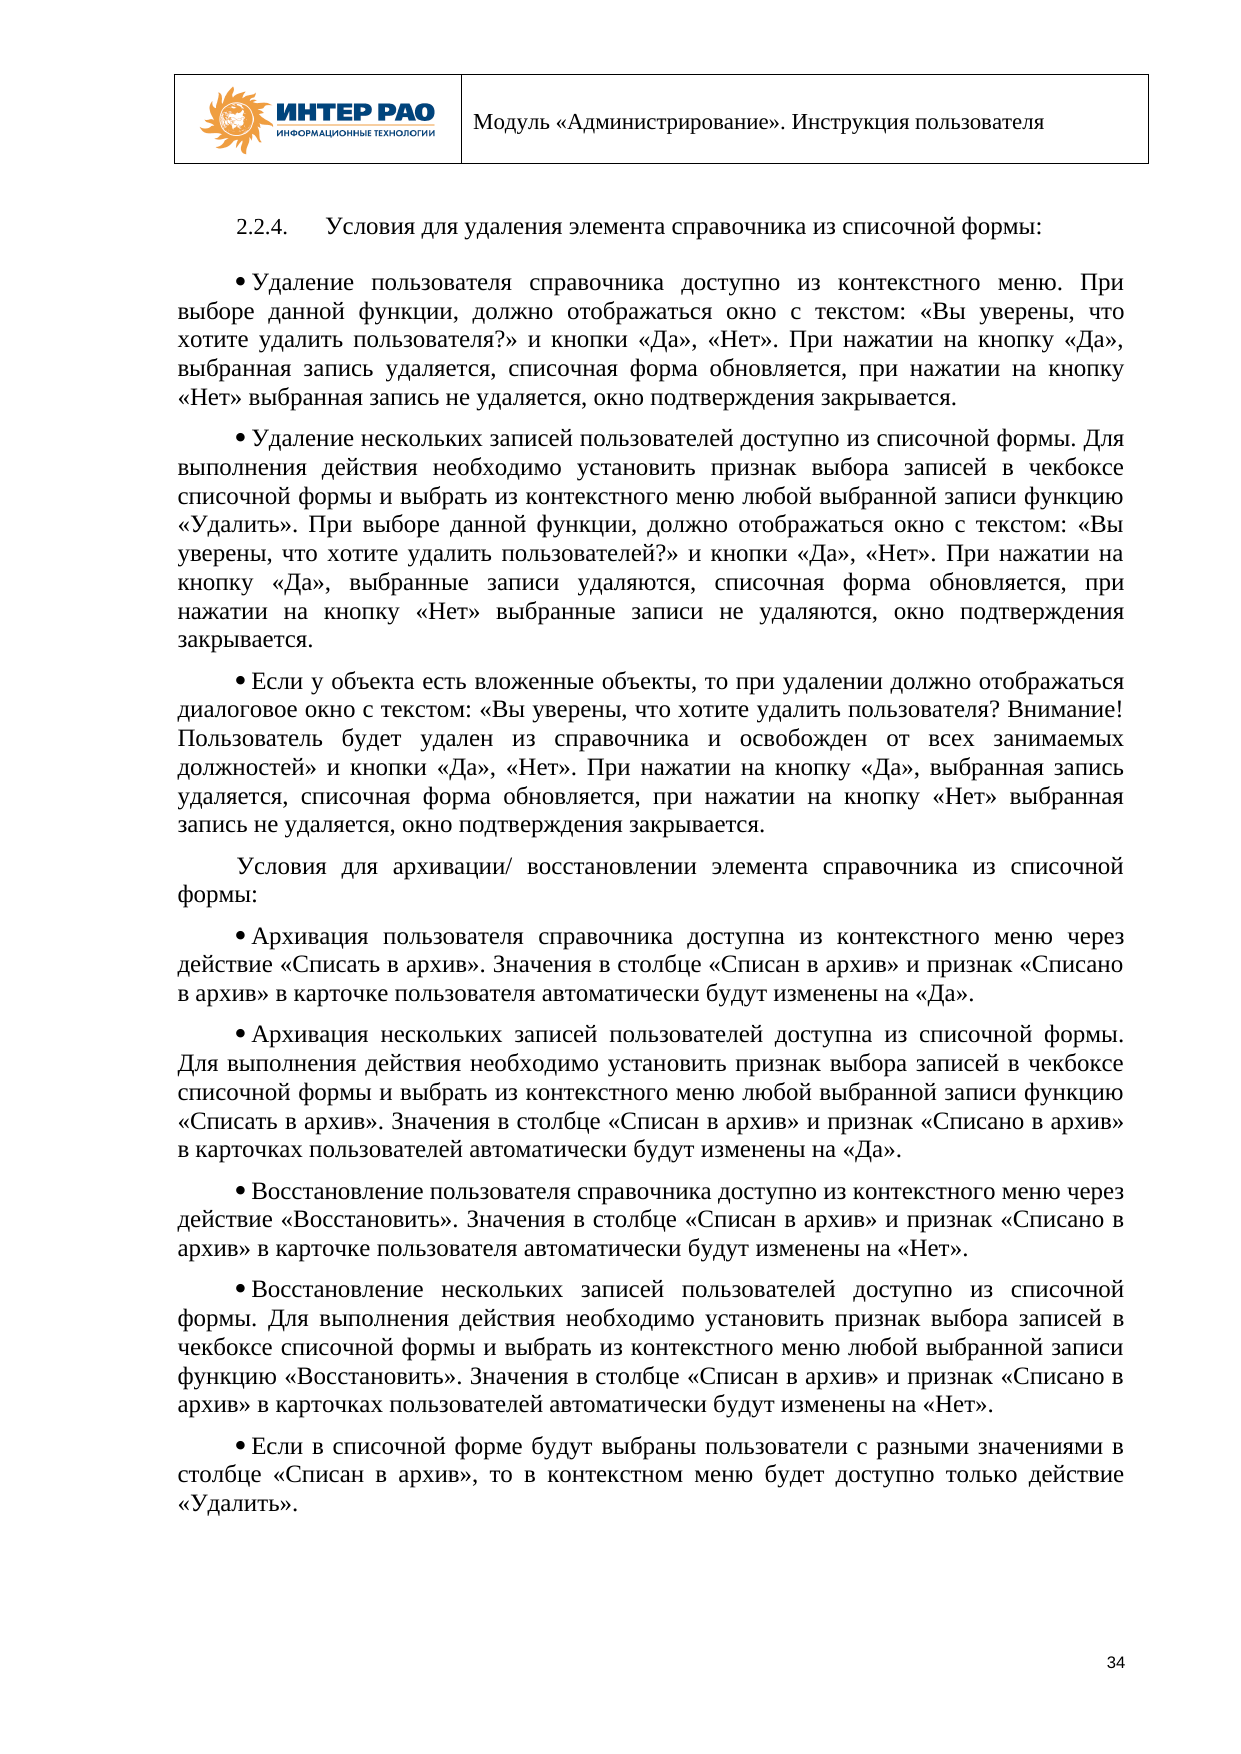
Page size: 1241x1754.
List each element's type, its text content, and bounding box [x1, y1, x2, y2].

list Если у объекта есть вложенные объекты, то при удалении должно отображаться диалоговое окно с текстом: «Вы уверены, что хотите удалить пользователя? Внимание! Пользователь будет удален из справочника и освобожден от всех занимаемых должностей» и кнопки «Да», «Нет». При нажатии на кнопку «Да», выбранная запись удаляется, списочная форма обновляется, при нажатии на кнопку «Нет» выбранная запись не удаляется, окно подтверждения закрывается. [177, 666, 1125, 838]
list Архивация нескольких записей пользователей доступна из списочной формы. Для выполнения действия необходимо установить признак выбора записей в чекбоксе списочной формы и выбрать из контекстного меню любой выбранной записи функцию «Списать в архив». Значения в столбце «Списан в архив» и признак «Списано в архив» в карточках пользователей автоматически будут изменены на «Да». [177, 1019, 1125, 1163]
list Восстановление пользователя справочника доступно из контекстного меню через действие «Восстановить». Значения в столбце «Списан в архив» и признак «Списано в архив» в карточке пользователя автоматически будут изменены на «Нет». [177, 1176, 1125, 1262]
list Архивация пользователя справочника доступна из контекстного меню через действие «Списать в архив». Значения в столбце «Списан в архив» и признак «Списано в архив» в карточке пользователя автоматически будут изменены на «Да». [177, 921, 1125, 1007]
list Удаление пользователя справочника доступно из контекстного меню. При выборе данной функции, должно отображаться окно с текстом: «Вы уверены, что хотите удалить пользователя?» и кнопки «Да», «Нет». При нажатии на кнопку «Да», выбранная запись удаляется, списочная форма обновляется, при нажатии на кнопку «Нет» выбранная запись не удаляется, окно подтверждения закрывается. [177, 267, 1125, 411]
list Условия для удаления элемента справочника из списочной формы: [177, 211, 1125, 240]
text Условия для архивации/ восстановлении элемента справочника из списочной формы: [177, 851, 1125, 908]
list Если в списочной форме будут выбраны пользователи с разными значениями в столбце «Списан в архив», то в контекстном меню будет доступно только действие «Удалить». [177, 1431, 1125, 1517]
list Восстановление нескольких записей пользователей доступно из списочной формы. Для выполнения действия необходимо установить признак выбора записей в чекбоксе списочной формы и выбрать из контекстного меню любой выбранной записи функцию «Восстановить». Значения в столбце «Списан в архив» и признак «Списано в архив» в карточках пользователей автоматически будут изменены на «Нет». [177, 1274, 1125, 1418]
list Удаление нескольких записей пользователей доступно из списочной формы. Для выполнения действия необходимо установить признак выбора записей в чекбоксе списочной формы и выбрать из контекстного меню любой выбранной записи функцию «Удалить». При выборе данной функции, должно отображаться окно с текстом: «Вы уверены, что хотите удалить пользователей?» и кнопки «Да», «Нет». При нажатии на кнопку «Да», выбранные записи удаляются, списочная форма обновляется, при нажатии на кнопку «Нет» выбранные записи не удаляются, окно подтверждения закрывается. [177, 423, 1125, 653]
picture [198, 81, 438, 156]
